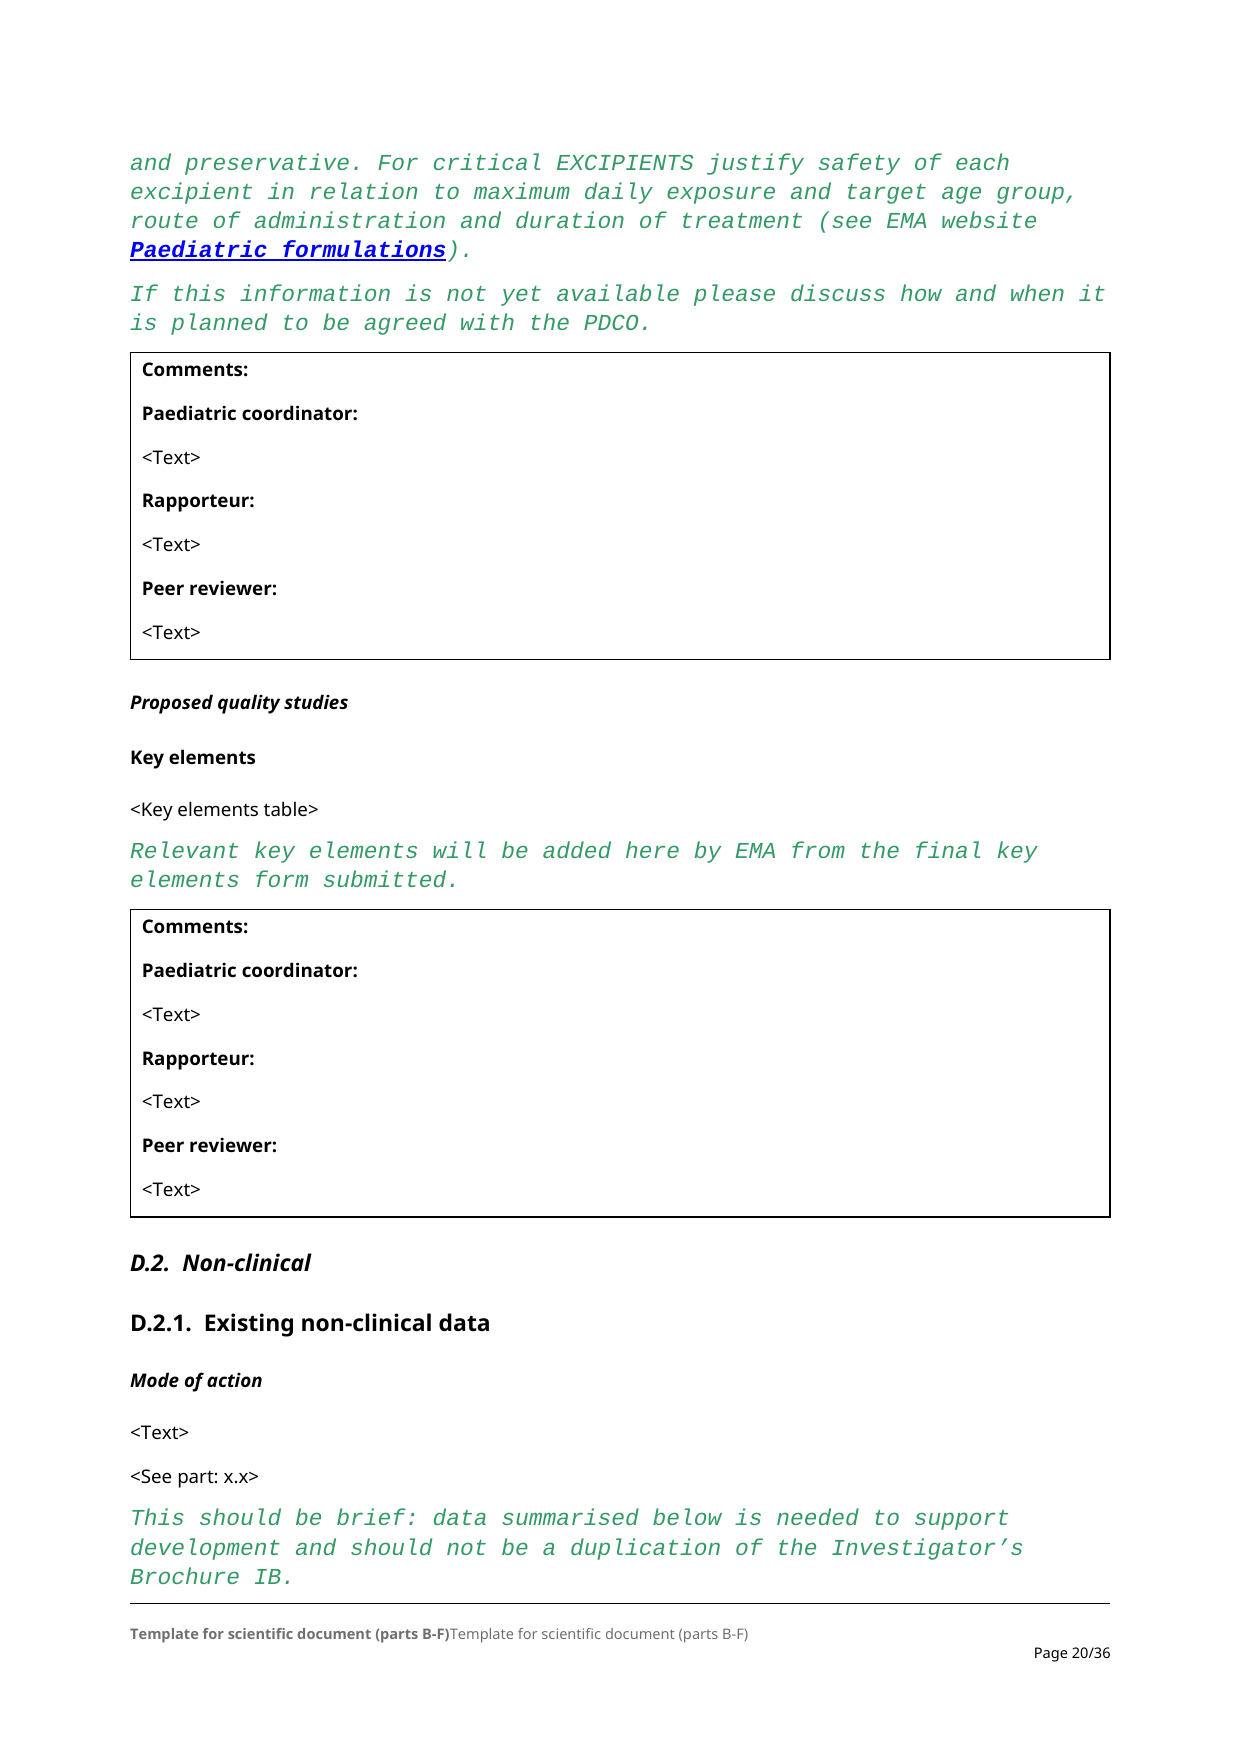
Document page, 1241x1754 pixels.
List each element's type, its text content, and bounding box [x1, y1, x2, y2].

text If this information is not yet available please discuss how and when it is planned to be agreed with the PDCO. [130, 279, 1110, 337]
subtitle Mode of action [130, 1367, 1110, 1393]
subtitle Non-clinical [130, 1247, 1110, 1278]
text <See part: x.x> [130, 1460, 1110, 1489]
text <Text> [130, 1416, 1110, 1445]
subtitle Key elements [130, 744, 1110, 769]
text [130, 148, 1110, 264]
text <Key elements table> [130, 792, 1110, 822]
text This should be brief: data summarised below is needed to support development and should not be a duplication of the Investigator’s Brochure IB. [130, 1503, 1110, 1591]
subtitle Existing non-clinical data [130, 1307, 1110, 1338]
subtitle Proposed quality studies [130, 689, 1110, 715]
text Relevant key elements will be added here by EMA from the final key elements form submitted. [130, 836, 1110, 894]
table_header Comments: Paediatric coordinator: <Text> Rapporteur: <Text> Peer reviewer: <Text> [131, 353, 1109, 659]
table_header Comments: Paediatric coordinator: <Text> Rapporteur: <Text> Peer reviewer: <Text> [131, 910, 1109, 1216]
